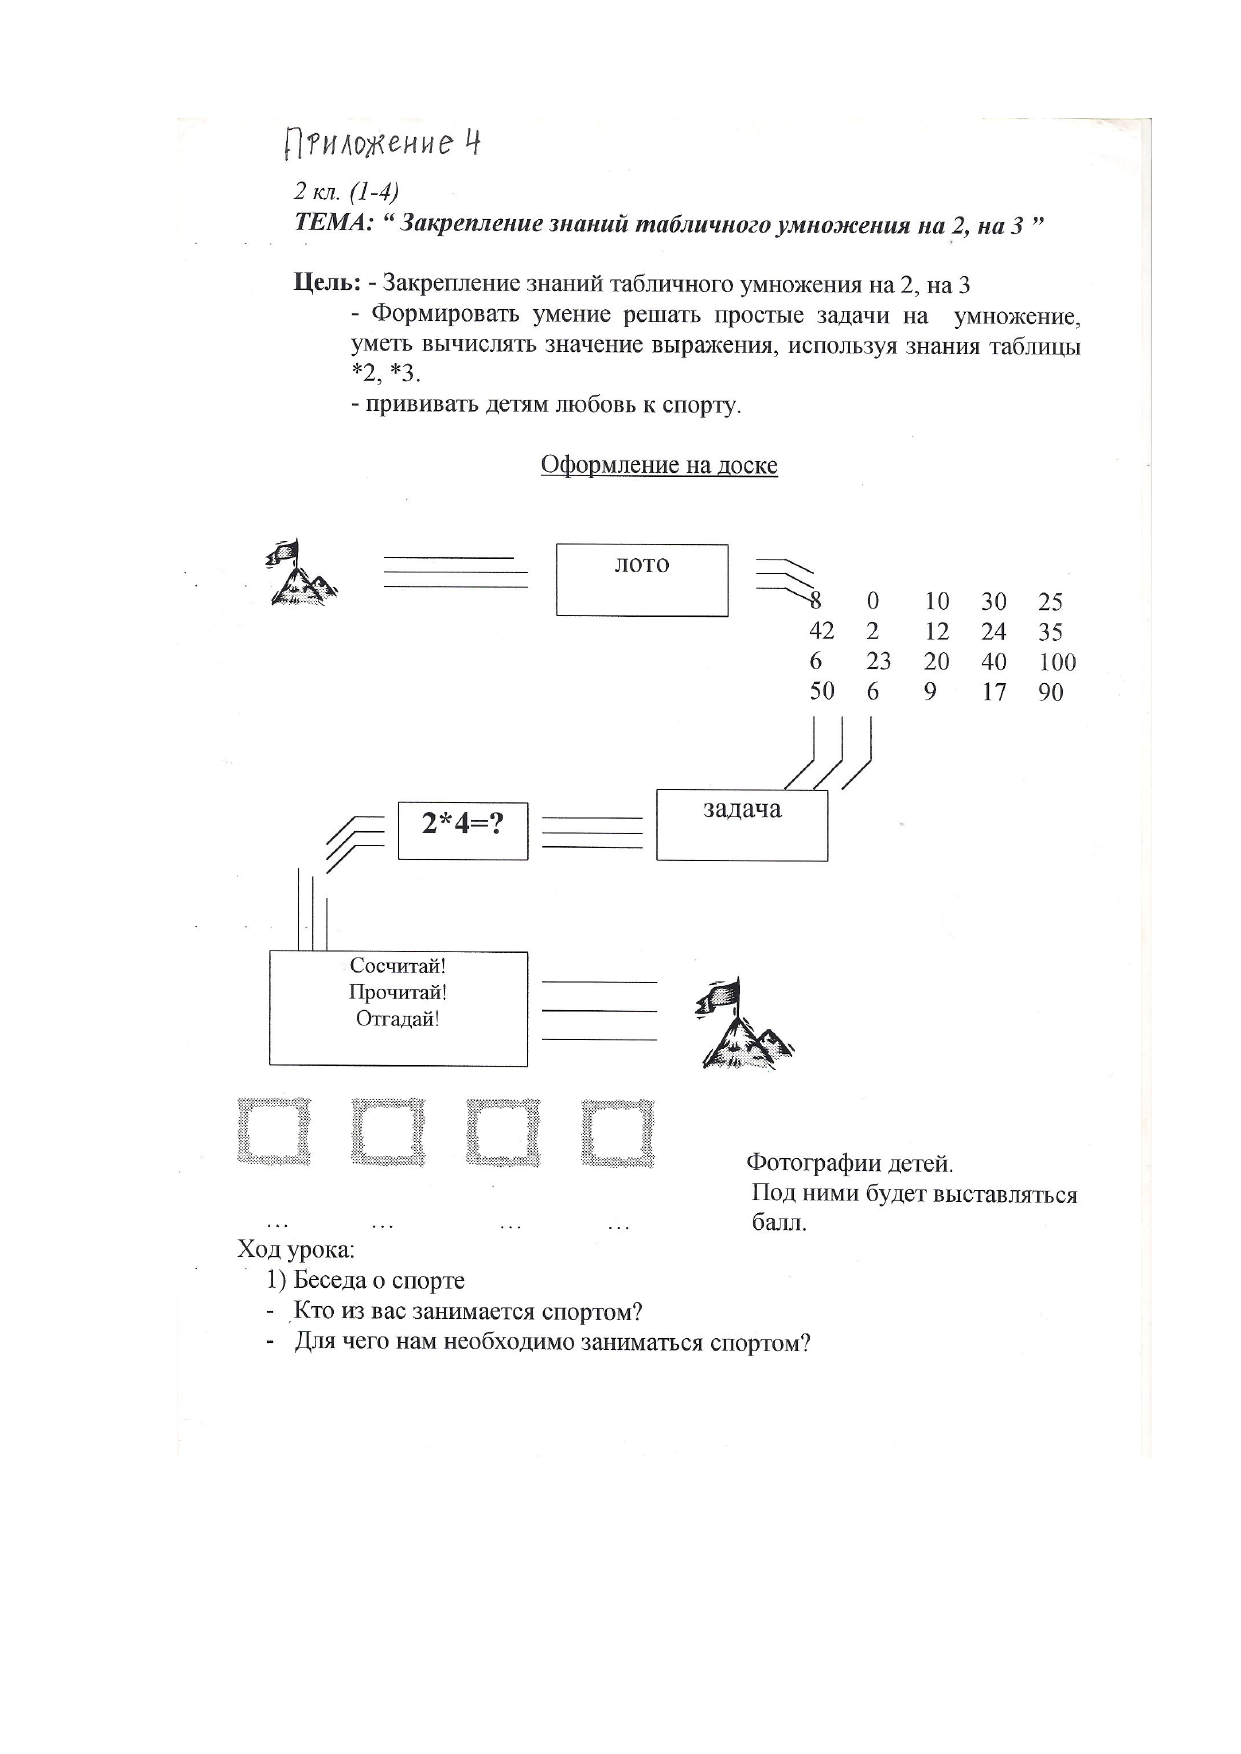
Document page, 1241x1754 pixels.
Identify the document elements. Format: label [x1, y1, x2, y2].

picture [177, 118, 1152, 1459]
